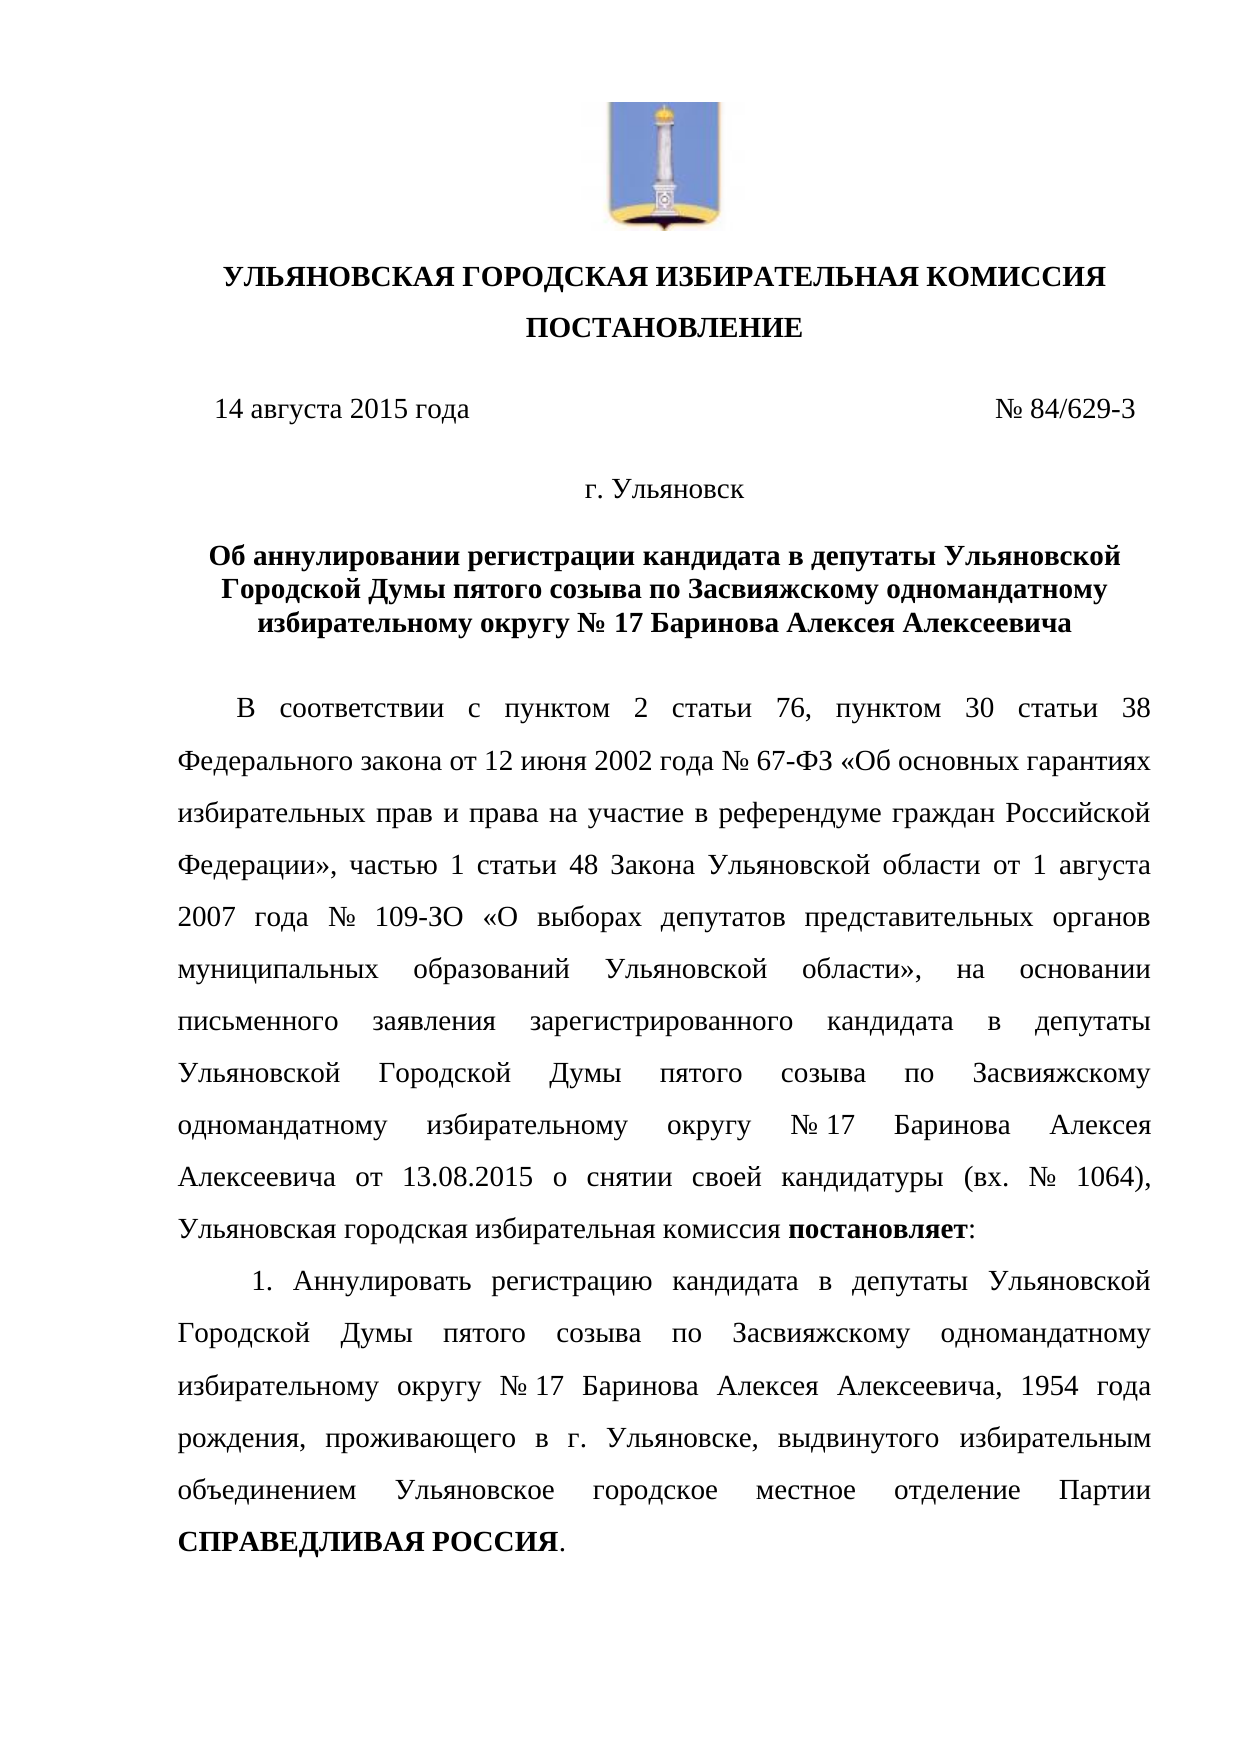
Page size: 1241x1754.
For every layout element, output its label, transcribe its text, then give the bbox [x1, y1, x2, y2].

text 14 августа 2015 года № 84/629-3 [207, 391, 1152, 425]
text Об аннулировании регистрации кандидата в депутаты Ульяновской Городской Думы пятого созыва по Засвияжскому одномандатному избирательному округу № 17 Баринова Алексея Алексеевича [177, 538, 1152, 638]
list 1. Аннулировать регистрацию кандидата в депутаты Ульяновской Городской Думы пятого созыва по Засвияжскому одномандатному избирательному округу № 17 Баринова Алексея Алексеевича, 1954 года рождения, проживающего в г. Ульяновске, выдвинутого избирательным объединением Ульяновское городское местное отделение Партии СПРАВЕДЛИВАЯ РОССИЯ. [177, 1245, 1152, 1557]
text В соответствии с пунктом 2 статьи 76, пунктом 30 статьи 38 Федерального закона от 12 июня 2002 года № 67-ФЗ «Об основных гарантиях избирательных прав и права на участие в референдуме граждан Российской Федерации», частью 1 статьи 48 Закона Ульяновской области от 1 августа 2007 года № 109-ЗО «О выборах депутатов представительных органов муниципальных образований Ульяновской области», на основании письменного заявления зарегистрированного кандидата в депутаты Ульяновской Городской Думы пятого созыва по Засвияжскому одномандатному избирательному округу № 17 Баринова Алексея Алексеевича от 13.08.2015 о снятии своей кандидатуры (вх. № 1064), Ульяновская городская избирательная комиссия постановляет: [177, 672, 1152, 1245]
picture [580, 102, 748, 231]
text ПОСТАНОВЛЕНИЕ [177, 310, 1152, 343]
text г. Ульяновск [177, 471, 1152, 504]
text УЛЬЯНОВСКАЯ ГОРОДСКАЯ ИЗБИРАТЕЛЬНАЯ КОМИССИЯ [177, 259, 1152, 293]
